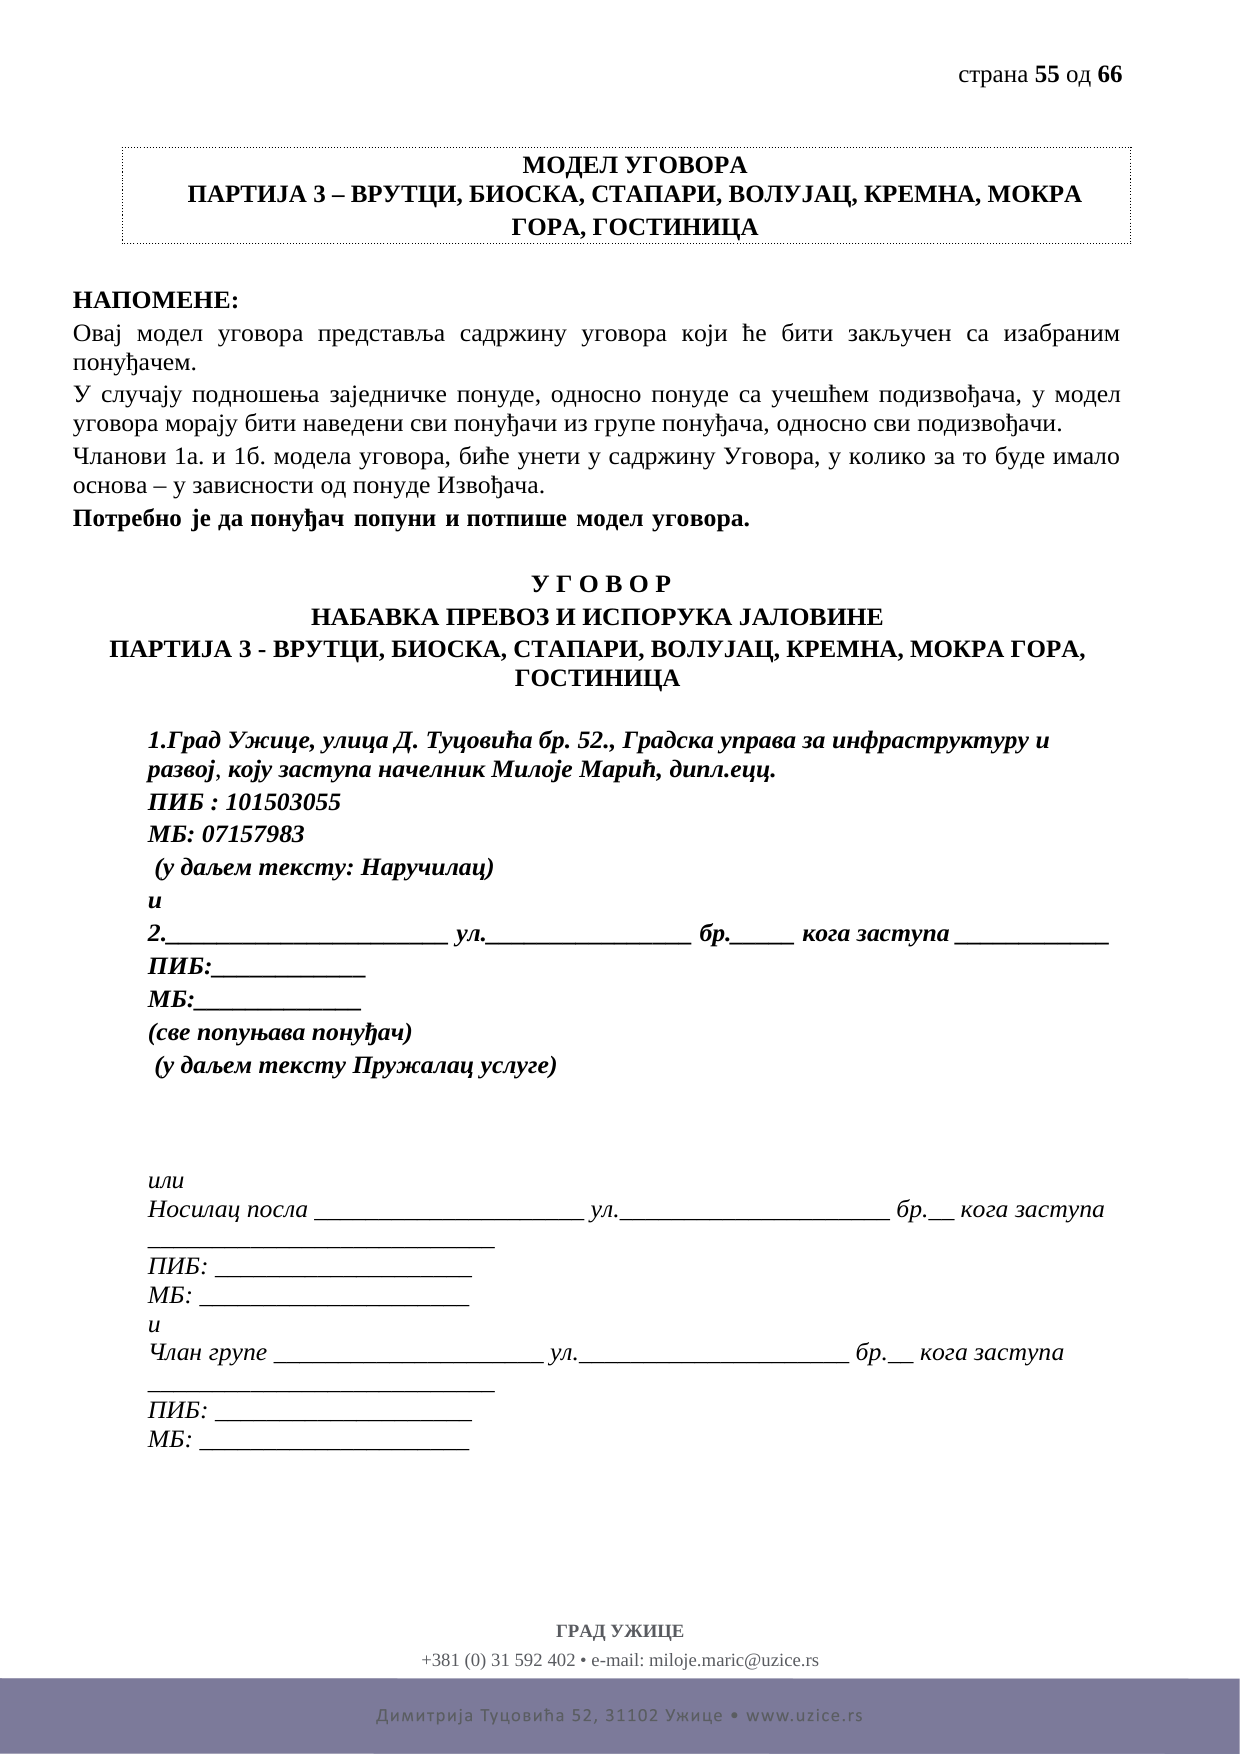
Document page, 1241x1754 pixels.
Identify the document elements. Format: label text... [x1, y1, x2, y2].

text (у даљем тексту: Наручилац) [148, 852, 1122, 881]
text У Г О В О Р [73, 569, 1122, 597]
text ПИБ: ____________________ [148, 1251, 1122, 1280]
text и [148, 1309, 1122, 1337]
text Члан групе _____________________ ул._____________________ бр.__ кога заступа ___________________________ [148, 1337, 1122, 1395]
text ПИБ:____________ [148, 951, 1122, 980]
text 2.______________________ ул.________________ бр._____ кога заступа ____________ [148, 918, 1122, 947]
text Овај модел уговора представља садржину уговора који ће бити закључен са изабраним понуђачем. [73, 318, 1122, 375]
text ПИБ: ____________________ [148, 1395, 1122, 1424]
text Чланови 1а. и 1б. модела уговора, биће унети у садржину Уговора, у колико за то буде имало основа – у зависности од понуде Извођача. [73, 441, 1122, 499]
text ПИБ : 101503055 [148, 787, 1122, 815]
text МОДЕЛ УГОВОРА [122, 147, 1131, 176]
text (све попуњава понуђач) [148, 1017, 1122, 1046]
text У случају подношења заједничке понуде, односно понуде са учешћем подизвођача, у модел уговора морају бити наведени сви понуђачи из групе понуђача, односно сви подизвођачи. [73, 379, 1122, 437]
text ПАРТИЈА 3 – ВРУТЦИ, БИОСКА, СТАПАРИ, ВОЛУЈАЦ, КРЕМНА, МОКРА ГОРА, ГОСТИНИЦА [122, 176, 1131, 244]
text МБ: 07157983 [148, 819, 1122, 848]
text Носилац посла _____________________ ул._____________________ бр.__ кога заступа ___________________________ [148, 1194, 1122, 1251]
text МБ: _____________________ [148, 1424, 1122, 1452]
text НАБАВКА ПРЕВОЗ И ИСПОРУКА ЈАЛОВИНЕ [73, 602, 1122, 630]
text ПАРТИЈА 3 - ВРУТЦИ, БИОСКА, СТАПАРИ, ВОЛУЈАЦ, КРЕМНА, МОКРА ГОРА, ГОСТИНИЦА [73, 634, 1122, 692]
text или [148, 1165, 1122, 1194]
text МБ: _____________________ [148, 1280, 1122, 1309]
text и [148, 885, 1122, 914]
text (у даљем тексту Пружалац услуге) [148, 1050, 1122, 1079]
text НАПОМЕНЕ: [73, 285, 1122, 314]
text 1.Град Ужице, улица Д. Туцовића бр. 52., Градска управа за инфраструктуру и развој, коју заступа начелник Милоје Марић, дипл.ецц. [148, 725, 1122, 782]
text Потребно је да понуђач попуни и потпише модел уговора. [73, 503, 1122, 532]
picture [0, 1677, 1240, 1754]
text МБ:_____________ [148, 984, 1122, 1013]
